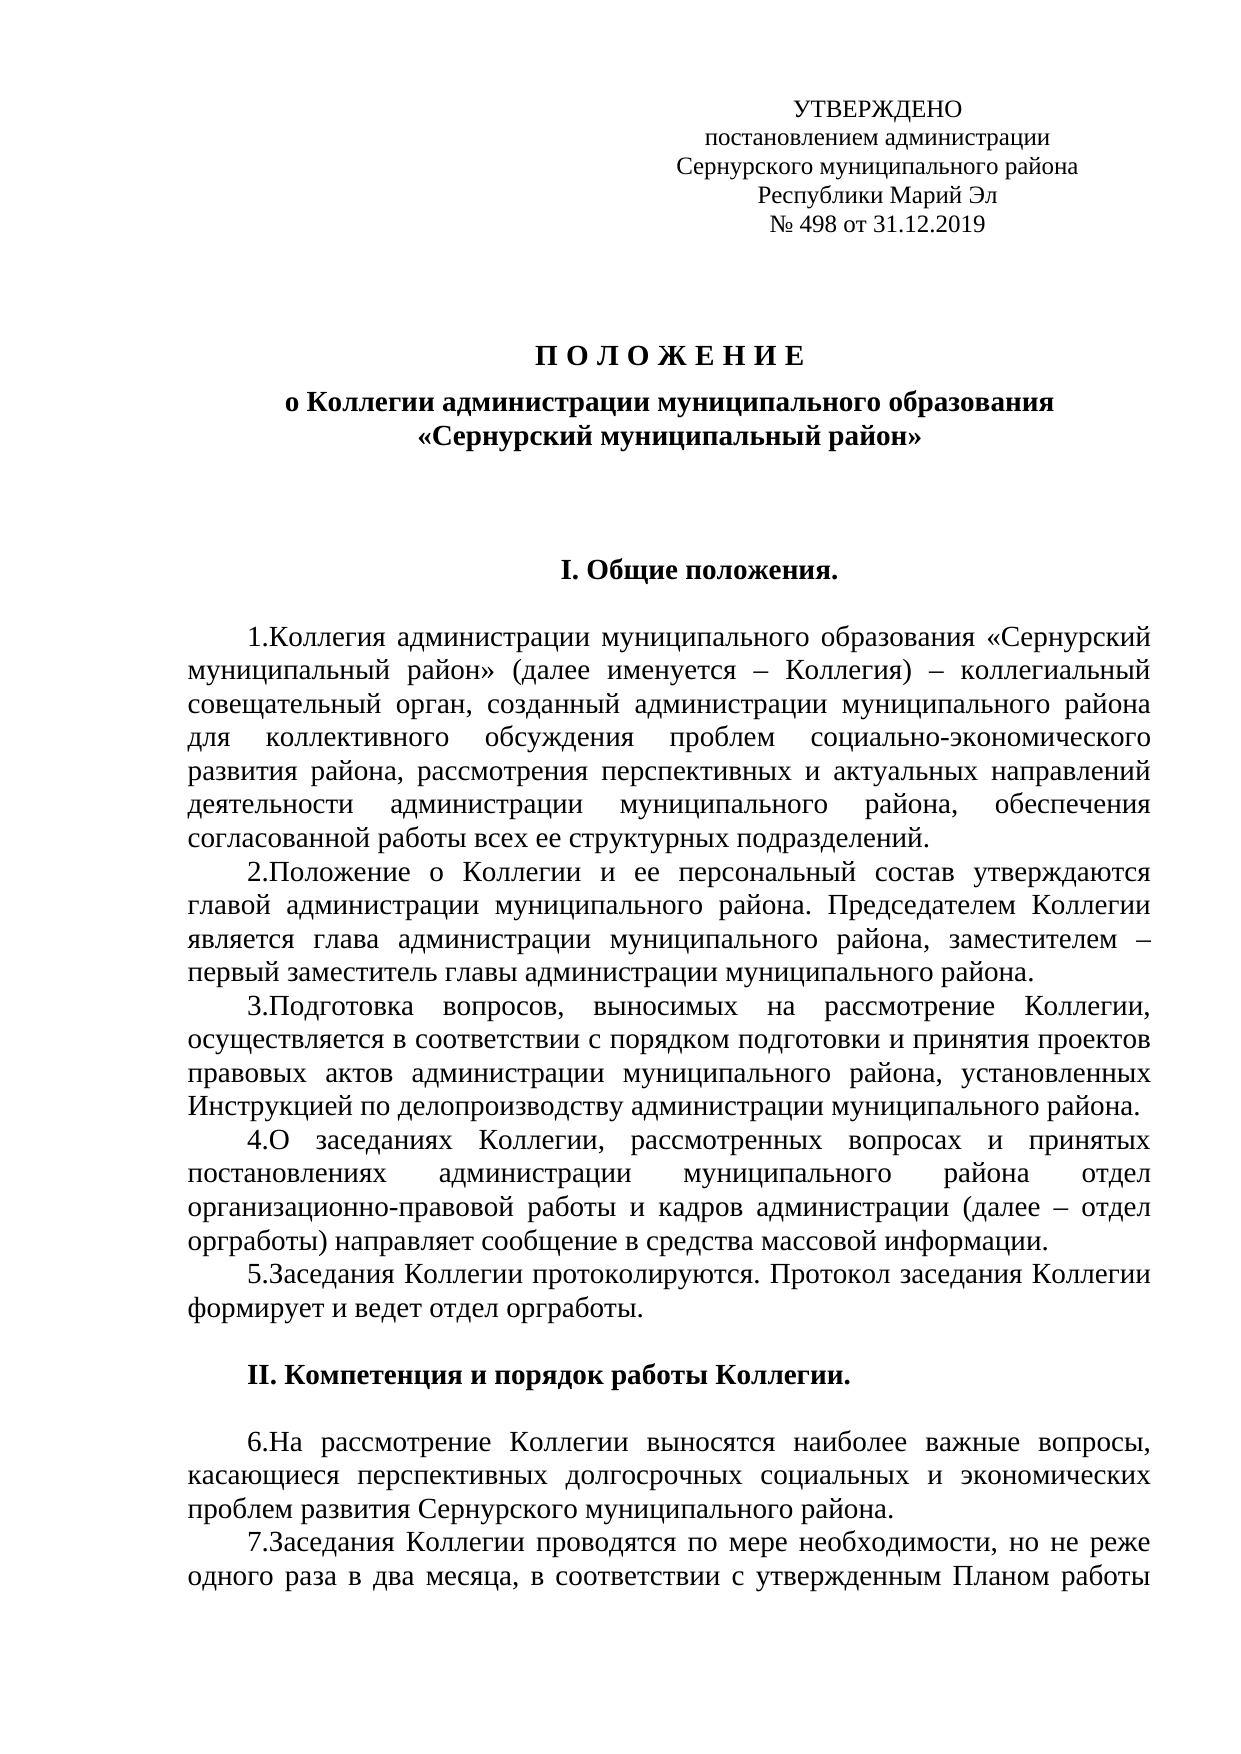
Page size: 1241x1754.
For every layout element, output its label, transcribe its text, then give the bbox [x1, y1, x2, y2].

text 1.Коллегия администрации муниципального образования «Сернурский муниципальный район» (далее именуется – Коллегия) – коллегиальный совещательный орган, созданный администрации муниципального района для коллективного обсуждения проблем социально-экономического развития района, рассмотрения перспективных и актуальных направлений деятельности администрации муниципального района, обеспечения согласованной работы всех ее структурных подразделений. [187, 619, 1152, 854]
text II. Компетенция и порядок работы Коллегии. [187, 1357, 1152, 1390]
text 5.Заседания Коллегии протоколируются. Протокол заседания Коллегии формирует и ведет отдел оргработы. [187, 1256, 1152, 1323]
text 4.О заседаниях Коллегии, рассмотренных вопросах и принятых постановлениях администрации муниципального района отдел организационно-правовой работы и кадров администрации (далее – отдел оргработы) направляет сообщение в средства массовой информации. [187, 1122, 1152, 1256]
text Общие положения. [187, 552, 1152, 585]
text ПОЛОЖЕНИЕ [187, 338, 1152, 372]
text о Коллегии администрации муниципального образования [187, 384, 1152, 418]
text Республики Марий Эл [603, 180, 1152, 209]
text постановлением администрации [603, 122, 1152, 151]
text 3.Подготовка вопросов, выносимых на рассмотрение Коллегии, осуществляется в соответствии с порядком подготовки и принятия проектов правовых актов администрации муниципального района, установленных Инструкцией по делопроизводству администрации муниципального района. [187, 988, 1152, 1122]
text 2.Положение о Коллегии и ее персональный состав утверждаются главой администрации муниципального района. Председателем Коллегии является глава администрации муниципального района, заместителем – первый заместитель главы администрации муниципального района. [187, 854, 1152, 988]
text № 498 от 31.12.2019 [603, 209, 1152, 237]
text Сернурского муниципального района [603, 151, 1152, 180]
text УТВЕРЖДЕНО [603, 94, 1152, 122]
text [187, 1524, 1152, 1592]
text 6.На рассмотрение Коллегии выносятся наиболее важные вопросы, касающиеся перспективных долгосрочных социальных и экономических проблем развития Сернурского муниципального района. [187, 1424, 1152, 1524]
text «Сернурский муниципальный район» [187, 418, 1152, 451]
